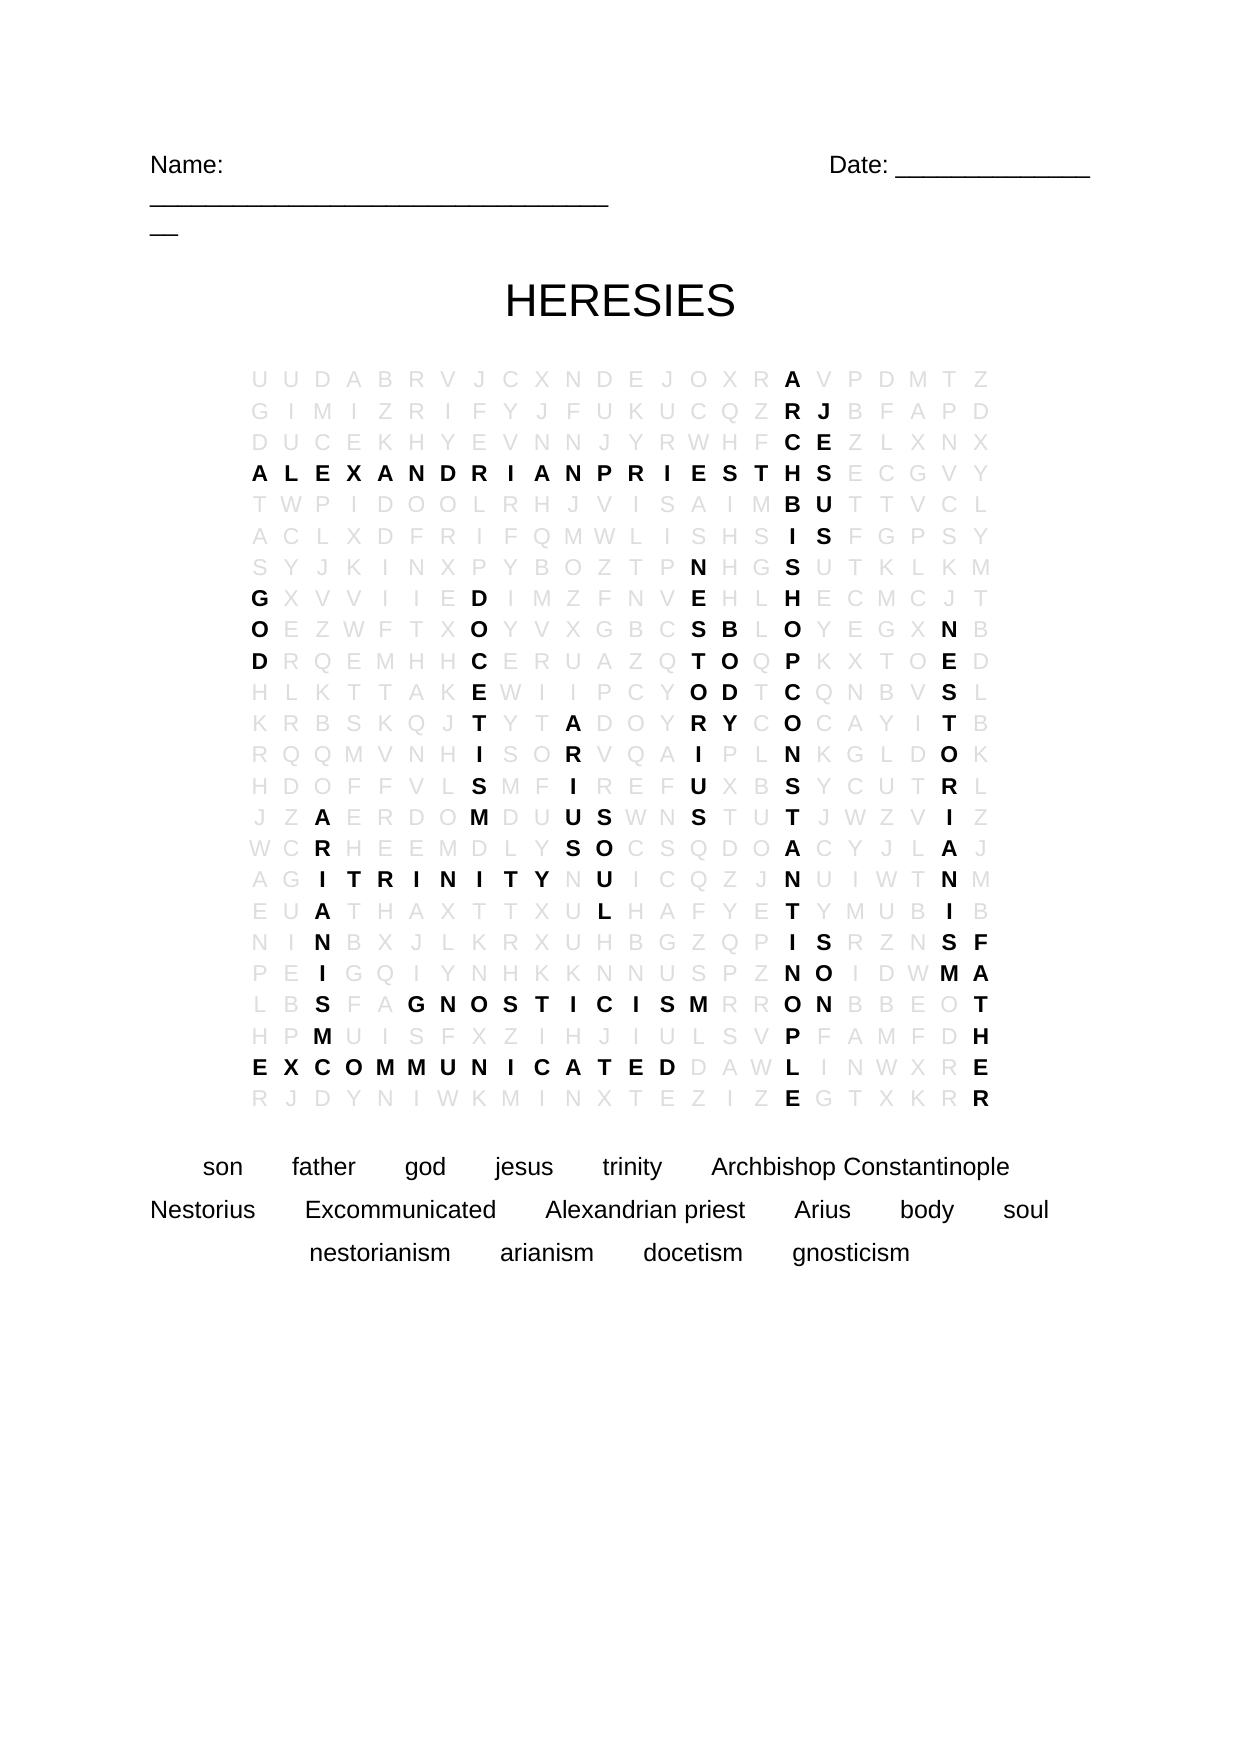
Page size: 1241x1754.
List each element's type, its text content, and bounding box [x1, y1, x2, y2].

table_cell U [338, 1020, 369, 1051]
table_cell K [526, 958, 557, 989]
table_cell Z [683, 1083, 714, 1114]
table_cell D [369, 520, 401, 551]
table_cell S [244, 551, 275, 583]
table_cell I [307, 864, 338, 895]
table_cell E [338, 645, 369, 676]
table_cell W [871, 1051, 902, 1083]
table_cell K [934, 551, 965, 583]
table_cell S [683, 958, 714, 989]
table_cell L [432, 770, 463, 801]
table_cell M [871, 1020, 902, 1051]
table_cell H [495, 958, 526, 989]
table_cell D [464, 833, 495, 864]
table_cell T [965, 989, 996, 1020]
table_cell Y [338, 1083, 369, 1114]
table_cell H [401, 645, 432, 676]
table_cell U [432, 1051, 463, 1083]
table_header P [840, 364, 871, 395]
table_cell U [275, 895, 307, 926]
table_cell N [808, 989, 839, 1020]
table_cell H [401, 426, 432, 458]
table_cell W [871, 864, 902, 895]
title HERESIES [150, 274, 1090, 326]
table_cell N [464, 958, 495, 989]
table_cell U [651, 1020, 683, 1051]
table_cell M [934, 958, 965, 989]
table_cell S [683, 801, 714, 833]
table_cell J [526, 395, 557, 426]
table_cell S [808, 458, 839, 489]
table_cell J [558, 489, 589, 520]
table_cell L [495, 833, 526, 864]
table_cell I [651, 520, 683, 551]
table_cell H [558, 1020, 589, 1051]
table_cell T [840, 489, 871, 520]
table_cell B [777, 489, 808, 520]
table_cell D [651, 1051, 683, 1083]
table_cell L [902, 551, 933, 583]
table_cell U [871, 895, 902, 926]
table_cell I [275, 395, 307, 426]
table_cell O [777, 989, 808, 1020]
table_cell V [902, 676, 933, 708]
table_cell J [589, 426, 620, 458]
table_cell P [589, 676, 620, 708]
table_cell H [432, 645, 463, 676]
table_cell T [871, 645, 902, 676]
table_cell E [275, 958, 307, 989]
table_cell I [495, 458, 526, 489]
table_cell U [745, 801, 777, 833]
table_cell I [651, 458, 683, 489]
table_cell Z [965, 801, 996, 833]
table_header C [495, 364, 526, 395]
table_cell D [871, 958, 902, 989]
table_cell G [244, 583, 275, 614]
table_cell K [464, 1083, 495, 1114]
table_cell K [965, 739, 996, 770]
table_cell T [714, 801, 745, 833]
table_header D [589, 364, 620, 395]
table_cell G [745, 551, 777, 583]
table_cell Y [965, 458, 996, 489]
table_cell Z [620, 645, 651, 676]
table_cell U [683, 770, 714, 801]
table_cell D [902, 739, 933, 770]
table_cell N [777, 864, 808, 895]
table_cell J [934, 583, 965, 614]
table_cell U [275, 426, 307, 458]
table_cell F [745, 426, 777, 458]
table_cell T [464, 895, 495, 926]
table_cell S [464, 770, 495, 801]
table_cell U [558, 926, 589, 958]
table_cell V [307, 583, 338, 614]
table_cell T [934, 708, 965, 739]
table_cell E [840, 458, 871, 489]
table_cell E [840, 614, 871, 645]
table_cell D [589, 708, 620, 739]
table_cell F [338, 989, 369, 1020]
table_cell W [683, 426, 714, 458]
table_cell E [338, 801, 369, 833]
table_cell E [808, 426, 839, 458]
table_cell Q [651, 645, 683, 676]
table_cell W [620, 801, 651, 833]
table_cell S [495, 739, 526, 770]
table_cell K [432, 676, 463, 708]
table_cell S [651, 989, 683, 1020]
table_cell K [369, 708, 401, 739]
table_cell X [902, 426, 933, 458]
table_cell S [777, 551, 808, 583]
table_cell T [902, 864, 933, 895]
table_cell R [244, 739, 275, 770]
table_cell F [808, 1020, 839, 1051]
table_cell X [275, 1051, 307, 1083]
table_cell P [777, 645, 808, 676]
table_cell Z [275, 801, 307, 833]
table_cell S [934, 926, 965, 958]
table_cell H [714, 426, 745, 458]
table_cell O [934, 989, 965, 1020]
table_cell X [871, 1083, 902, 1114]
table_cell P [714, 739, 745, 770]
table_cell J [401, 926, 432, 958]
table_cell M [965, 864, 996, 895]
table_cell G [871, 520, 902, 551]
table_cell O [808, 958, 839, 989]
table_cell N [589, 958, 620, 989]
table_cell F [840, 520, 871, 551]
table_cell O [401, 489, 432, 520]
table_cell Y [432, 958, 463, 989]
table_cell C [683, 395, 714, 426]
table_cell G [840, 739, 871, 770]
table_cell S [683, 520, 714, 551]
table_cell E [369, 833, 401, 864]
table_cell E [464, 426, 495, 458]
table_cell I [620, 864, 651, 895]
table_cell D [307, 1083, 338, 1114]
table_cell C [620, 833, 651, 864]
table_cell E [745, 895, 777, 926]
table_cell I [526, 676, 557, 708]
table_cell L [902, 833, 933, 864]
table_cell T [620, 1083, 651, 1114]
table_header N [558, 364, 589, 395]
table_cell Y [714, 895, 745, 926]
table_header A [338, 364, 369, 395]
table_cell M [307, 1020, 338, 1051]
table_cell K [244, 708, 275, 739]
table_cell A [683, 489, 714, 520]
table_cell P [651, 551, 683, 583]
table_cell T [495, 864, 526, 895]
table_cell Q [683, 864, 714, 895]
table_cell R [934, 1083, 965, 1114]
table_cell V [495, 426, 526, 458]
table_cell E [902, 989, 933, 1020]
table_cell I [369, 1020, 401, 1051]
table_cell R [307, 833, 338, 864]
table_cell O [432, 801, 463, 833]
table_header X [714, 364, 745, 395]
table_cell T [526, 989, 557, 1020]
table_cell Q [714, 395, 745, 426]
table_cell V [902, 489, 933, 520]
table_cell A [244, 458, 275, 489]
table_cell I [401, 1083, 432, 1114]
table_cell C [808, 708, 839, 739]
table_cell Y [651, 708, 683, 739]
table_header Date: ______________ [620, 150, 1090, 274]
table_cell A [902, 395, 933, 426]
table_cell H [714, 583, 745, 614]
table_cell Q [275, 739, 307, 770]
table_cell V [745, 1020, 777, 1051]
table_cell N [840, 676, 871, 708]
table_cell A [589, 645, 620, 676]
table_cell D [401, 801, 432, 833]
table_cell R [432, 520, 463, 551]
table_cell G [244, 395, 275, 426]
table_cell V [902, 801, 933, 833]
table_cell Z [589, 551, 620, 583]
table_cell L [965, 489, 996, 520]
table_cell E [651, 1083, 683, 1114]
table_cell N [683, 551, 714, 583]
table_cell R [558, 739, 589, 770]
table_cell E [620, 1051, 651, 1083]
table_cell Z [745, 1083, 777, 1114]
table_cell X [902, 614, 933, 645]
table_cell W [902, 958, 933, 989]
table_cell E [464, 676, 495, 708]
table_cell B [871, 989, 902, 1020]
table_cell Y [808, 614, 839, 645]
table_cell S [714, 458, 745, 489]
table_cell N [307, 926, 338, 958]
table_cell S [934, 676, 965, 708]
table_cell N [902, 926, 933, 958]
table_cell Y [275, 551, 307, 583]
table_cell T [338, 676, 369, 708]
table_cell F [464, 395, 495, 426]
table_cell Z [871, 801, 902, 833]
table_cell R [369, 864, 401, 895]
table_header M [902, 364, 933, 395]
table_cell I [714, 1083, 745, 1114]
table_cell R [369, 801, 401, 833]
table_cell K [307, 676, 338, 708]
table_cell P [307, 489, 338, 520]
table_cell R [244, 1083, 275, 1114]
table_cell J [808, 395, 839, 426]
table_cell I [777, 926, 808, 958]
table_cell D [495, 801, 526, 833]
table_cell U [808, 489, 839, 520]
table_cell L [745, 614, 777, 645]
table_cell Z [683, 926, 714, 958]
table_cell Y [495, 614, 526, 645]
table_cell D [244, 645, 275, 676]
table_cell T [683, 645, 714, 676]
table_cell B [871, 676, 902, 708]
table_cell I [777, 520, 808, 551]
table_cell C [902, 583, 933, 614]
table_header V [432, 364, 463, 395]
table_cell B [840, 989, 871, 1020]
table_cell B [965, 614, 996, 645]
table_cell A [307, 895, 338, 926]
table_cell T [902, 770, 933, 801]
table_cell H [369, 895, 401, 926]
table_cell M [840, 895, 871, 926]
table_cell B [526, 551, 557, 583]
table_cell E [244, 895, 275, 926]
table_cell F [871, 395, 902, 426]
table_cell R [526, 645, 557, 676]
table_cell J [871, 833, 902, 864]
table_cell R [275, 645, 307, 676]
table_cell J [275, 1083, 307, 1114]
table_cell B [714, 614, 745, 645]
table_cell D [965, 645, 996, 676]
table_cell F [526, 770, 557, 801]
table_cell N [651, 801, 683, 833]
table_cell C [840, 770, 871, 801]
table_cell J [745, 864, 777, 895]
table_cell A [965, 958, 996, 989]
table_cell A [840, 708, 871, 739]
table_cell U [808, 551, 839, 583]
table_cell A [307, 801, 338, 833]
table_cell J [965, 833, 996, 864]
table_cell Q [307, 739, 338, 770]
table_cell Z [714, 864, 745, 895]
table_cell I [840, 958, 871, 989]
table_cell Y [714, 708, 745, 739]
table_cell K [338, 551, 369, 583]
table_cell O [526, 739, 557, 770]
table_cell Y [432, 426, 463, 458]
table_cell F [589, 583, 620, 614]
table_cell A [558, 1051, 589, 1083]
table_cell A [558, 708, 589, 739]
table_cell R [840, 926, 871, 958]
table_cell L [589, 895, 620, 926]
table_cell A [526, 458, 557, 489]
table_cell F [683, 895, 714, 926]
table_header D [307, 364, 338, 395]
table_cell P [589, 458, 620, 489]
table_cell N [432, 989, 463, 1020]
table_cell I [683, 739, 714, 770]
table_cell N [558, 864, 589, 895]
table_cell A [401, 895, 432, 926]
table_cell I [432, 395, 463, 426]
table_cell V [401, 770, 432, 801]
table_cell C [745, 708, 777, 739]
table_cell C [808, 833, 839, 864]
table_cell M [526, 583, 557, 614]
table_cell T [745, 458, 777, 489]
table_cell R [934, 1051, 965, 1083]
table_cell A [934, 833, 965, 864]
table_cell N [432, 864, 463, 895]
table_cell I [275, 926, 307, 958]
table_cell M [338, 739, 369, 770]
table_cell U [589, 395, 620, 426]
table_cell U [558, 645, 589, 676]
table_cell I [558, 770, 589, 801]
table_cell O [244, 614, 275, 645]
table_cell X [714, 770, 745, 801]
table_cell F [338, 770, 369, 801]
table_cell C [275, 833, 307, 864]
table_cell V [338, 583, 369, 614]
table_cell R [401, 395, 432, 426]
table_cell V [934, 458, 965, 489]
table_cell L [745, 739, 777, 770]
table_cell B [338, 926, 369, 958]
table_cell N [401, 551, 432, 583]
table_cell Q [683, 833, 714, 864]
table_cell X [432, 614, 463, 645]
table_cell E [495, 645, 526, 676]
table_cell C [934, 489, 965, 520]
table_cell R [275, 708, 307, 739]
table_cell F [495, 520, 526, 551]
table_cell U [871, 770, 902, 801]
table_cell W [840, 801, 871, 833]
table_cell W [589, 520, 620, 551]
table_header B [369, 364, 401, 395]
table_cell S [401, 1020, 432, 1051]
table_cell Q [369, 958, 401, 989]
table_cell M [558, 520, 589, 551]
table_cell B [745, 770, 777, 801]
table_cell I [934, 895, 965, 926]
table_cell P [934, 395, 965, 426]
table_cell A [401, 676, 432, 708]
table_cell Z [745, 958, 777, 989]
table_cell F [401, 520, 432, 551]
table_cell Q [401, 708, 432, 739]
table_cell T [840, 551, 871, 583]
table_cell X [464, 1020, 495, 1051]
table_cell T [244, 489, 275, 520]
table_cell K [871, 551, 902, 583]
table_cell B [620, 614, 651, 645]
table_cell I [369, 583, 401, 614]
table_cell O [777, 614, 808, 645]
table_cell Y [526, 833, 557, 864]
table_cell P [244, 958, 275, 989]
table_cell T [369, 676, 401, 708]
table_cell L [275, 676, 307, 708]
table_cell E [338, 426, 369, 458]
table_cell S [558, 833, 589, 864]
table_cell I [401, 864, 432, 895]
table_cell W [495, 676, 526, 708]
table_cell H [620, 895, 651, 926]
table_cell F [965, 926, 996, 958]
table_cell A [369, 458, 401, 489]
table_cell O [683, 676, 714, 708]
table_cell T [745, 676, 777, 708]
table_cell C [651, 614, 683, 645]
table_cell L [965, 770, 996, 801]
table_cell X [840, 645, 871, 676]
table_cell I [714, 489, 745, 520]
table_cell X [589, 1083, 620, 1114]
table_cell T [338, 864, 369, 895]
table_cell T [589, 1051, 620, 1083]
table_cell S [934, 520, 965, 551]
table_cell I [620, 1020, 651, 1051]
table_cell N [401, 458, 432, 489]
table_cell M [683, 989, 714, 1020]
table_cell I [902, 708, 933, 739]
table_cell T [495, 895, 526, 926]
table_cell C [307, 426, 338, 458]
table_cell M [307, 395, 338, 426]
table_header J [651, 364, 683, 395]
table_cell O [307, 770, 338, 801]
table_cell Z [745, 395, 777, 426]
table_cell O [464, 614, 495, 645]
table_cell I [338, 395, 369, 426]
table_cell H [526, 489, 557, 520]
table_cell E [934, 645, 965, 676]
table_cell T [777, 801, 808, 833]
table_cell Z [840, 426, 871, 458]
table_cell A [244, 864, 275, 895]
table_cell B [620, 926, 651, 958]
table_cell V [651, 583, 683, 614]
table_cell M [965, 551, 996, 583]
table_cell E [683, 458, 714, 489]
table_cell P [777, 1020, 808, 1051]
table_header U [244, 364, 275, 395]
table_cell V [526, 614, 557, 645]
table_cell P [902, 520, 933, 551]
table_cell L [745, 583, 777, 614]
table_cell R [714, 989, 745, 1020]
table_cell N [558, 1083, 589, 1114]
table_cell X [902, 1051, 933, 1083]
table_cell E [808, 583, 839, 614]
table_cell M [369, 1051, 401, 1083]
table_header A [777, 364, 808, 395]
table_header U [275, 364, 307, 395]
table_cell L [464, 489, 495, 520]
table_cell M [432, 833, 463, 864]
table_cell X [369, 926, 401, 958]
table_cell P [464, 551, 495, 583]
table_cell W [432, 1083, 463, 1114]
table_cell L [683, 1020, 714, 1051]
table_cell L [432, 926, 463, 958]
table_cell I [495, 583, 526, 614]
table_cell A [244, 520, 275, 551]
table_cell G [651, 926, 683, 958]
table_cell J [307, 551, 338, 583]
table_cell N [558, 426, 589, 458]
table_cell G [275, 864, 307, 895]
table_cell F [651, 770, 683, 801]
table_cell B [307, 708, 338, 739]
table_cell O [745, 833, 777, 864]
table_cell H [244, 770, 275, 801]
table_cell M [871, 583, 902, 614]
table_cell N [620, 583, 651, 614]
table_cell N [840, 1051, 871, 1083]
table_cell N [464, 1051, 495, 1083]
table_cell H [244, 1020, 275, 1051]
table_cell K [808, 645, 839, 676]
table_cell C [589, 989, 620, 1020]
table_cell T [871, 489, 902, 520]
table_cell O [589, 833, 620, 864]
table_cell H [714, 520, 745, 551]
table_header R [401, 364, 432, 395]
table_cell K [808, 739, 839, 770]
table_cell Q [808, 676, 839, 708]
table_cell W [244, 833, 275, 864]
table_cell I [338, 489, 369, 520]
table_cell N [934, 426, 965, 458]
table_cell D [275, 770, 307, 801]
table_cell I [620, 989, 651, 1020]
table_cell F [369, 614, 401, 645]
table_cell B [965, 708, 996, 739]
table_cell B [275, 989, 307, 1020]
table_cell T [401, 614, 432, 645]
table_cell L [965, 676, 996, 708]
table_cell X [965, 426, 996, 458]
table_cell D [965, 395, 996, 426]
table_cell A [840, 1020, 871, 1051]
table_cell T [777, 895, 808, 926]
table_cell S [589, 801, 620, 833]
table_cell M [745, 489, 777, 520]
table_cell C [464, 645, 495, 676]
table_cell H [777, 583, 808, 614]
table_header V [808, 364, 839, 395]
table_cell I [620, 489, 651, 520]
table_cell E [620, 770, 651, 801]
table_cell E [965, 1051, 996, 1083]
table_cell N [526, 426, 557, 458]
table_cell R [464, 458, 495, 489]
table_cell O [714, 645, 745, 676]
table_cell Y [808, 770, 839, 801]
table_cell K [558, 958, 589, 989]
table_cell I [526, 1083, 557, 1114]
table_cell U [558, 801, 589, 833]
table_cell P [714, 958, 745, 989]
table_cell E [683, 583, 714, 614]
table_header X [526, 364, 557, 395]
table_cell X [338, 520, 369, 551]
table_cell D [934, 1020, 965, 1051]
table_cell G [401, 989, 432, 1020]
table_cell L [244, 989, 275, 1020]
table_cell R [745, 989, 777, 1020]
table_cell E [275, 614, 307, 645]
table_cell O [338, 1051, 369, 1083]
table_cell L [275, 458, 307, 489]
table_cell D [683, 1051, 714, 1083]
table_cell V [589, 739, 620, 770]
table_cell J [432, 708, 463, 739]
table_cell R [934, 770, 965, 801]
table_cell R [495, 489, 526, 520]
table_cell H [338, 833, 369, 864]
table_cell C [777, 676, 808, 708]
table_cell N [620, 958, 651, 989]
table_cell N [934, 864, 965, 895]
table_cell L [777, 1051, 808, 1083]
table_cell L [871, 426, 902, 458]
table_cell C [620, 676, 651, 708]
table_cell G [808, 1083, 839, 1114]
table_cell T [526, 708, 557, 739]
table_cell B [902, 895, 933, 926]
table_cell L [871, 739, 902, 770]
table_cell R [495, 926, 526, 958]
table_cell X [338, 458, 369, 489]
table_cell A [369, 989, 401, 1020]
table_cell D [714, 676, 745, 708]
table_cell I [401, 958, 432, 989]
table_cell I [934, 801, 965, 833]
table_cell I [307, 958, 338, 989]
table_cell K [902, 1083, 933, 1114]
table_cell T [620, 551, 651, 583]
table_cell R [965, 1083, 996, 1114]
table_header D [871, 364, 902, 395]
table_cell U [589, 864, 620, 895]
table_cell I [808, 1051, 839, 1083]
table_cell A [651, 739, 683, 770]
table_cell I [558, 989, 589, 1020]
table_cell A [651, 895, 683, 926]
table_cell C [307, 1051, 338, 1083]
table_cell U [651, 958, 683, 989]
table_cell M [495, 770, 526, 801]
table_cell E [307, 458, 338, 489]
table_cell H [777, 458, 808, 489]
table_cell Q [307, 645, 338, 676]
table_cell R [651, 426, 683, 458]
table_cell S [683, 614, 714, 645]
table_cell H [589, 926, 620, 958]
table_cell U [526, 801, 557, 833]
table_cell Z [307, 614, 338, 645]
table_cell N [558, 458, 589, 489]
table_cell F [432, 1020, 463, 1051]
table_cell Q [620, 739, 651, 770]
table_cell O [902, 645, 933, 676]
table_cell N [934, 614, 965, 645]
table_cell Y [808, 895, 839, 926]
table_cell E [244, 1051, 275, 1083]
table_cell F [902, 1020, 933, 1051]
table_cell Y [495, 551, 526, 583]
table_cell S [777, 770, 808, 801]
table_cell S [338, 708, 369, 739]
table_cell Z [558, 583, 589, 614]
table_cell Y [495, 708, 526, 739]
table_cell P [745, 926, 777, 958]
table_cell T [464, 708, 495, 739]
table_cell R [683, 708, 714, 739]
table_cell S [307, 989, 338, 1020]
table_cell G [871, 614, 902, 645]
table_cell O [934, 739, 965, 770]
table_cell P [275, 1020, 307, 1051]
table_header J [464, 364, 495, 395]
table_cell O [620, 708, 651, 739]
table_cell Z [495, 1020, 526, 1051]
table_cell A [714, 1051, 745, 1083]
table_cell Y [871, 708, 902, 739]
table_cell I [464, 864, 495, 895]
table_cell N [401, 739, 432, 770]
table_cell S [651, 489, 683, 520]
table_cell Y [620, 426, 651, 458]
table_cell R [777, 395, 808, 426]
table_cell U [651, 395, 683, 426]
table_cell X [526, 895, 557, 926]
table_cell A [777, 833, 808, 864]
table_cell R [589, 770, 620, 801]
table_cell N [244, 926, 275, 958]
table_cell K [464, 926, 495, 958]
table_cell T [965, 583, 996, 614]
table_header T [934, 364, 965, 395]
table_cell G [902, 458, 933, 489]
table_cell I [401, 583, 432, 614]
table_cell G [589, 614, 620, 645]
table_cell C [777, 426, 808, 458]
table_header Z [965, 364, 996, 395]
table_cell W [275, 489, 307, 520]
table_cell C [840, 583, 871, 614]
table_cell N [369, 1083, 401, 1114]
table_cell Q [526, 520, 557, 551]
table_cell O [432, 489, 463, 520]
table_cell C [871, 458, 902, 489]
table_cell X [558, 614, 589, 645]
table_cell O [464, 989, 495, 1020]
table_cell E [401, 833, 432, 864]
table_cell C [526, 1051, 557, 1083]
table_cell Y [651, 676, 683, 708]
table_cell H [244, 676, 275, 708]
table_cell J [589, 1020, 620, 1051]
table_cell K [620, 395, 651, 426]
table_cell D [432, 458, 463, 489]
table_cell N [777, 958, 808, 989]
table_cell X [526, 926, 557, 958]
table_cell D [714, 833, 745, 864]
table_cell I [464, 520, 495, 551]
table_cell Y [840, 833, 871, 864]
table_cell D [244, 426, 275, 458]
table_cell S [745, 520, 777, 551]
table_cell O [558, 551, 589, 583]
table_cell X [275, 583, 307, 614]
text son father god jesus trinity Archbishop Constantinople Nestorius Excommunicated Alexandrian priest Arius body soul nestorianism arianism docetism gnosticism [150, 1151, 1090, 1266]
table_cell V [369, 739, 401, 770]
table_cell Y [495, 395, 526, 426]
table_cell F [369, 770, 401, 801]
table_cell E [777, 1083, 808, 1114]
table_cell I [558, 676, 589, 708]
table_cell T [840, 1083, 871, 1114]
table_cell V [589, 489, 620, 520]
table_cell J [244, 801, 275, 833]
table_cell X [432, 551, 463, 583]
table_cell Q [714, 926, 745, 958]
table_cell C [275, 520, 307, 551]
table_cell Y [526, 864, 557, 895]
table_cell Q [745, 645, 777, 676]
table_header O [683, 364, 714, 395]
table_cell C [651, 864, 683, 895]
table_cell B [840, 395, 871, 426]
table_cell J [808, 801, 839, 833]
table_header R [745, 364, 777, 395]
table_cell M [369, 645, 401, 676]
table_cell I [464, 739, 495, 770]
table_cell U [808, 864, 839, 895]
table_cell Z [871, 926, 902, 958]
table_cell H [965, 1020, 996, 1051]
table_cell M [495, 1083, 526, 1114]
table_cell B [965, 895, 996, 926]
table_cell S [495, 989, 526, 1020]
table_cell Y [965, 520, 996, 551]
table_cell W [338, 614, 369, 645]
table_cell S [651, 833, 683, 864]
table_cell T [338, 895, 369, 926]
table_cell L [307, 520, 338, 551]
table_header Name: ___________________________________ [150, 150, 620, 274]
table_cell N [777, 739, 808, 770]
table_cell D [464, 583, 495, 614]
table_cell I [526, 1020, 557, 1051]
table_cell Z [369, 395, 401, 426]
table_cell L [620, 520, 651, 551]
table_cell O [777, 708, 808, 739]
table_cell U [558, 895, 589, 926]
table_cell I [369, 551, 401, 583]
table_cell G [338, 958, 369, 989]
table_cell S [808, 520, 839, 551]
table_cell D [369, 489, 401, 520]
table_cell I [840, 864, 871, 895]
table_cell H [432, 739, 463, 770]
table_cell W [745, 1051, 777, 1083]
table_cell I [495, 1051, 526, 1083]
table_cell E [432, 583, 463, 614]
table_cell M [401, 1051, 432, 1083]
table_cell S [808, 926, 839, 958]
table_header E [620, 364, 651, 395]
table_cell R [620, 458, 651, 489]
table_cell S [714, 1020, 745, 1051]
table_cell X [432, 895, 463, 926]
table_cell H [714, 551, 745, 583]
table_cell K [369, 426, 401, 458]
table_cell F [558, 395, 589, 426]
table_cell M [464, 801, 495, 833]
